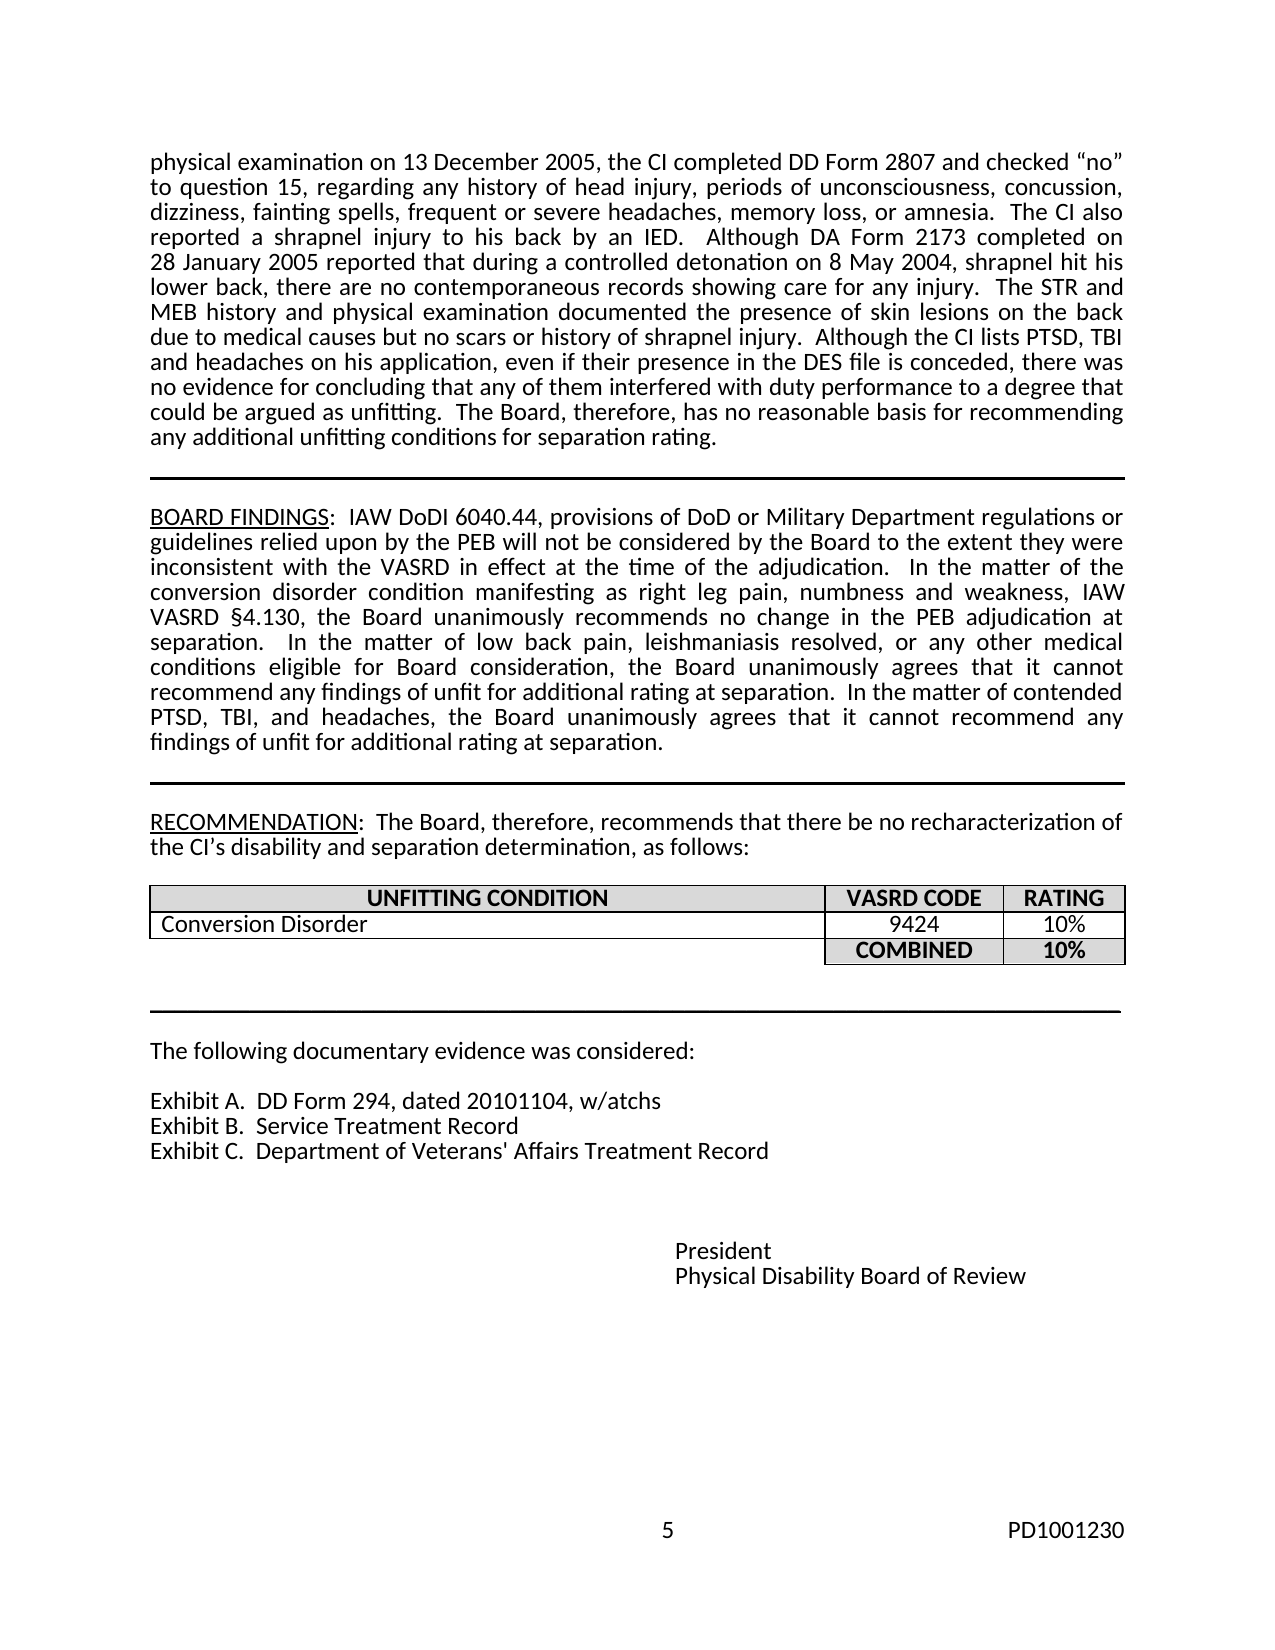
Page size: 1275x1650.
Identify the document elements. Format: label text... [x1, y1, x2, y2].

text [150, 150, 1125, 450]
table_cell 10% [1004, 913, 1124, 937]
text Exhibit C. Department of Veterans' Affairs Treatment Record [150, 1139, 1125, 1164]
table_cell 10% [1004, 939, 1124, 963]
text President [150, 1239, 1125, 1264]
table_cell COMBINED [826, 939, 1003, 963]
table_header VASRD CODE [826, 886, 1003, 911]
text Physical Disability Board of Review [150, 1264, 1125, 1289]
text BOARD FINDINGS: IAW DoDI 6040.44, provisions of DoD or Military Department regulations or guidelines relied upon by the PEB will not be considered by the Board to the extent they were inconsistent with the VASRD in effect at the time of the adjudication. In the matter of the conversion disorder condition manifesting as right leg pain, numbness and weakness, IAW VASRD §4.130, the Board unanimously recommends no change in the PEB adjudication at separation. In the matter of low back pain, leishmaniasis resolved, or any other medical conditions eligible for Board consideration, the Board unanimously agrees that it cannot recommend any findings of unfit for additional rating at separation. In the matter of contended PTSD, TBI, and headaches, the Board unanimously agrees that it cannot recommend any findings of unfit for additional rating at separation. [150, 505, 1125, 755]
text Exhibit A. DD Form 294, dated 20101104, w/atchs [150, 1089, 1125, 1114]
text The following documentary evidence was considered: [150, 1039, 1125, 1064]
table_cell Conversion Disorder [151, 913, 824, 937]
text Exhibit B. Service Treatment Record [150, 1114, 1125, 1139]
table_cell 9424 [826, 913, 1003, 937]
table_header RATING [1004, 886, 1124, 911]
table_header UNFITTING CONDITION [151, 886, 824, 911]
text ______________________________________________________________________________ [150, 989, 1125, 1014]
text RECOMMENDATION: The Board, therefore, recommends that there be no recharacterization of the CI’s disability and separation determination, as follows: [150, 810, 1125, 860]
